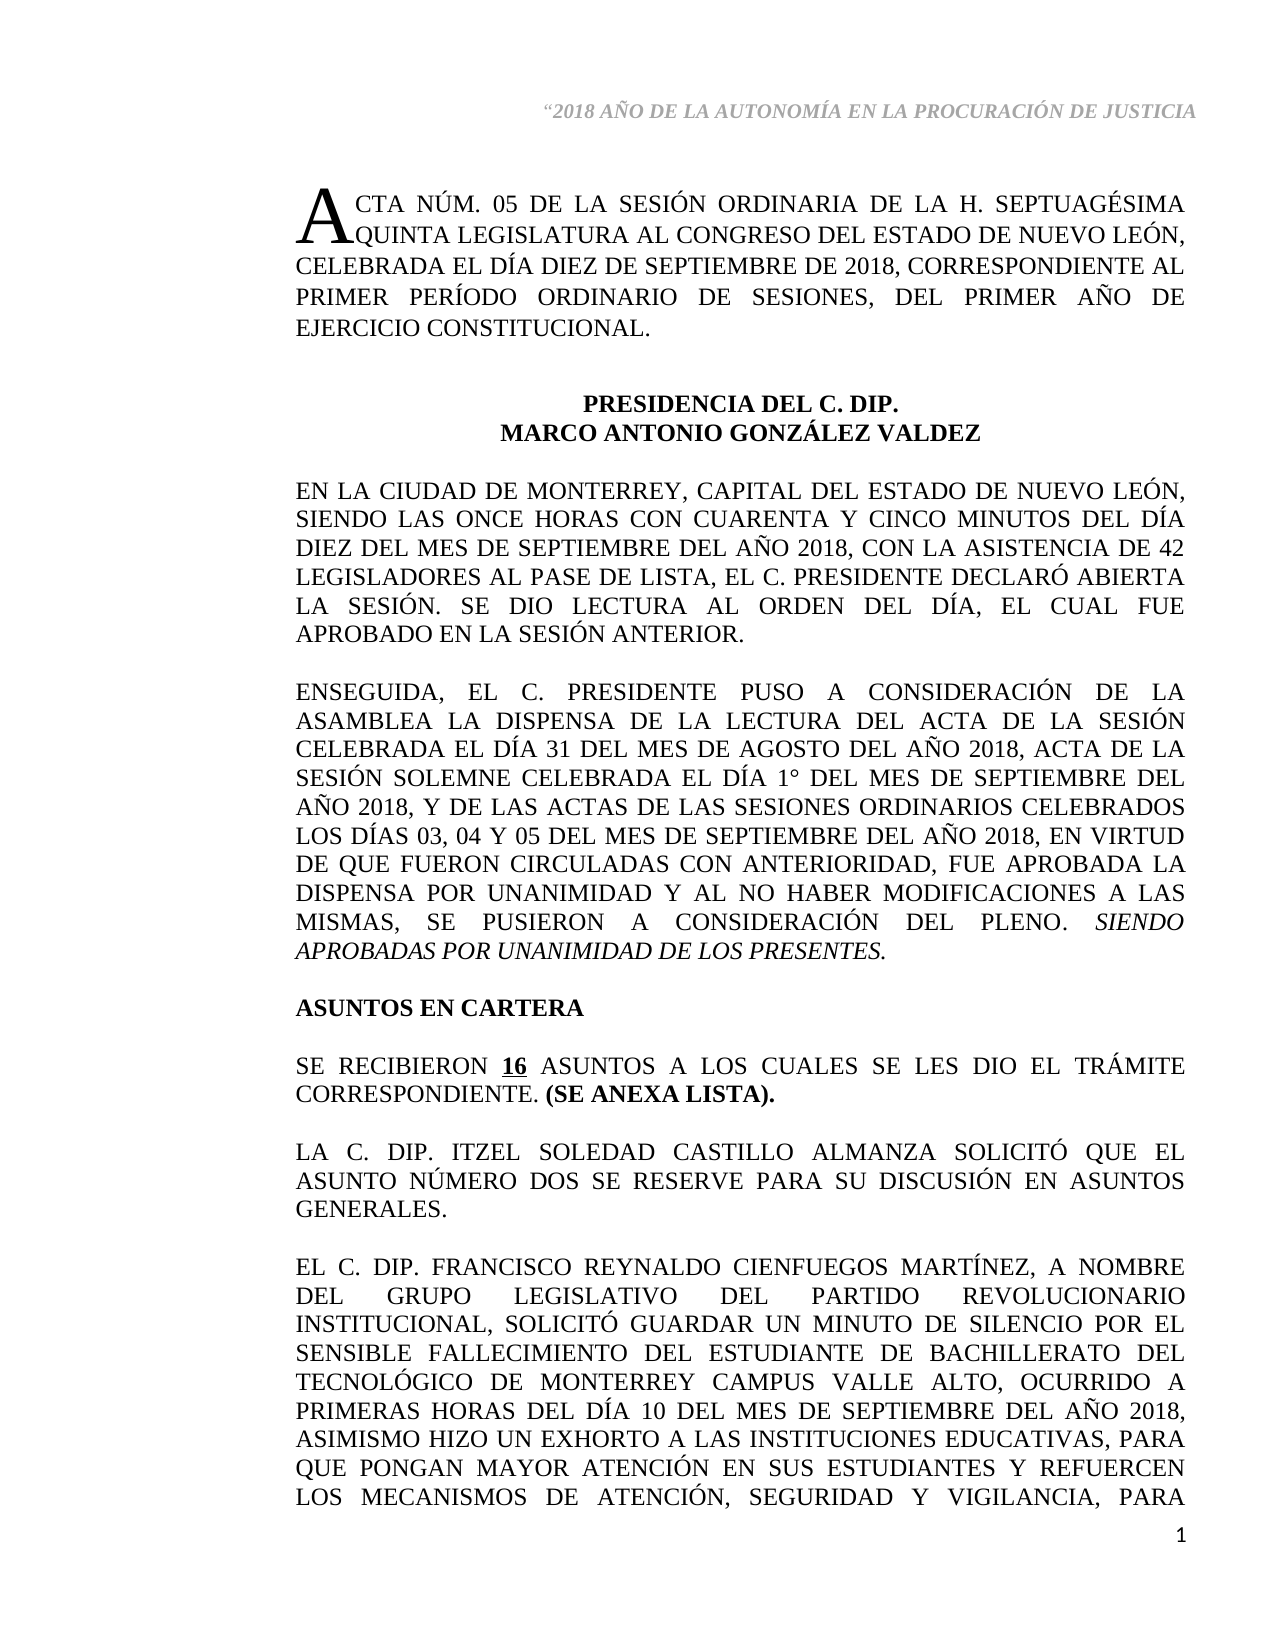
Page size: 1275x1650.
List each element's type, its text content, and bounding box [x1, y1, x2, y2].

text CTA NÚM. 05 DE LA SESIÓN ORDINARIA DE LA H. SEPTUAGÉSIMA QUINTA LEGISLATURA AL CONGRESO DEL ESTADO DE NUEVO LEÓN, CELEBRADA EL DÍA DIEZ DE SEPTIEMBRE DE 2018, CORRESPONDIENTE AL PRIMER PERÍODO ORDINARIO DE SESIONES, DEL PRIMER AÑO DE EJERCICIO CONSTITUCIONAL. [295, 189, 1186, 342]
text ASUNTOS EN CARTERA [295, 993, 1186, 1022]
text PRESIDENCIA DEL C. DIP. [295, 389, 1186, 418]
text MARCO ANTONIO GONZÁLEZ VALDEZ [295, 418, 1186, 447]
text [295, 1252, 1186, 1511]
text LA C. DIP. ITZEL SOLEDAD CASTILLO ALMANZA SOLICITÓ QUE EL ASUNTO NÚMERO DOS SE RESERVE PARA SU DISCUSIÓN EN ASUNTOS GENERALES. [295, 1137, 1186, 1223]
text EN LA CIUDAD DE MONTERREY, CAPITAL DEL ESTADO DE NUEVO LEÓN, SIENDO LAS ONCE HORAS CON CUARENTA Y CINCO MINUTOS DEL DÍA DIEZ DEL MES DE SEPTIEMBRE DEL AÑO 2018, CON LA ASISTENCIA DE 42 LEGISLADORES AL PASE DE LISTA, EL C. PRESIDENTE DECLARÓ ABIERTA LA SESIÓN. SE DIO LECTURA AL ORDEN DEL DÍA, EL CUAL FUE APROBADO EN LA SESIÓN ANTERIOR. [295, 476, 1186, 648]
text ENSEGUIDA, EL C. PRESIDENTE PUSO A CONSIDERACIÓN DE LA ASAMBLEA LA DISPENSA DE LA LECTURA DEL ACTA DE LA SESIÓN CELEBRADA EL DÍA 31 DEL MES DE AGOSTO DEL AÑO 2018, ACTA DE LA SESIÓN SOLEMNE CELEBRADA EL DÍA 1° DEL MES DE SEPTIEMBRE DEL AÑO 2018, Y DE LAS ACTAS DE LAS SESIONES ORDINARIOS CELEBRADOS LOS DÍAS 03, 04 Y 05 DEL MES DE SEPTIEMBRE DEL AÑO 2018, EN VIRTUD DE QUE FUERON CIRCULADAS CON ANTERIORIDAD, FUE APROBADA LA DISPENSA POR UNANIMIDAD Y AL NO HABER MODIFICACIONES A LAS MISMAS, SE PUSIERON A CONSIDERACIÓN DEL PLENO. SIENDO APROBADAS POR UNANIMIDAD DE LOS PRESENTES. [295, 677, 1186, 964]
text SE RECIBIERON 16 ASUNTOS A LOS CUALES SE LES DIO EL TRÁMITE CORRESPONDIENTE. (SE ANEXA LISTA). [295, 1051, 1186, 1108]
